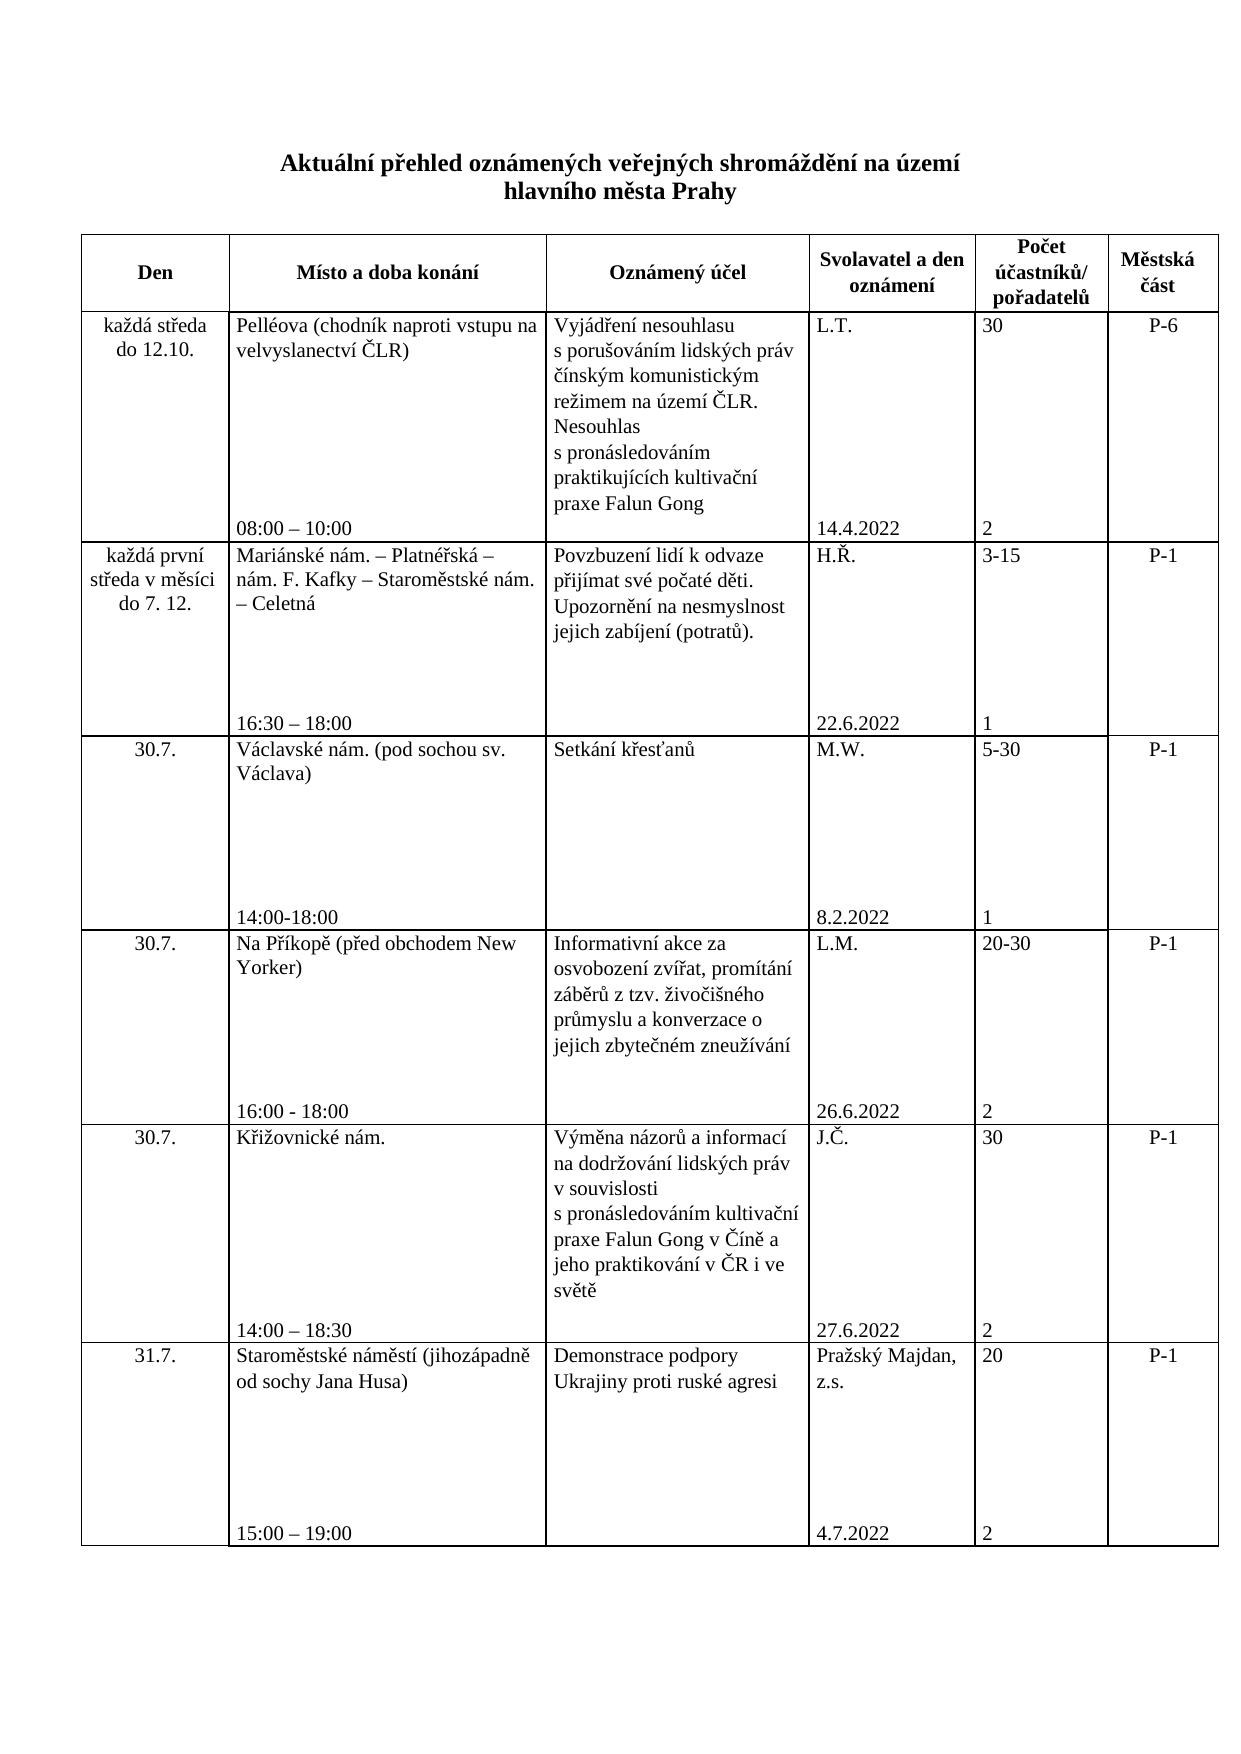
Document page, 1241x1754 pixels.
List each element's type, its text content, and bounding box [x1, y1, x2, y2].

table_cell P-1 [1109, 1125, 1218, 1342]
table_header Oznámený účel [547, 235, 809, 311]
table_header Počet účastníků/ pořadatelů [976, 235, 1108, 311]
table_cell 31.7. [82, 1343, 228, 1545]
table_cell Informativní akce za osvobození zvířat, promítání záběrů z tzv. živočišného průmyslu a konverzace o jejich zbytečném zneužívání [547, 931, 808, 1123]
table_cell 30.7. [82, 931, 228, 1123]
table_cell 30 2 [976, 313, 1107, 541]
table_header Den [82, 235, 229, 311]
table_cell Pelléova (chodník naproti vstupu na velvyslanectví ČLR) 08:00 – 10:00 [230, 313, 545, 541]
table_cell Na Příkopě (před obchodem New Yorker) 16:00 - 18:00 [230, 931, 545, 1123]
text Aktuální přehled oznámených veřejných shromáždění na území [148, 148, 1093, 176]
table_cell P-1 [1109, 1343, 1218, 1545]
table_cell Povzbuzení lidí k odvaze přijímat své počaté děti. Upozornění na nesmyslnost jejich zabíjení (potratů). [547, 543, 808, 735]
table_cell Václavské nám. (pod sochou sv. Václava) 14:00-18:00 [230, 737, 545, 929]
table_cell P-1 [1109, 930, 1218, 1123]
table_cell Výměna názorů a informací na dodržování lidských práv v souvislosti s pronásledováním kultivační praxe Falun Gong v Číně a jeho praktikování v ČR i ve světě [547, 1125, 808, 1342]
table_cell P-1 [1109, 736, 1218, 929]
table_cell H.Ř. 22.6.2022 [810, 543, 974, 735]
table_cell M.W. 8.2.2022 [810, 737, 974, 929]
table_cell Pražský Majdan, z.s. 4.7.2022 [810, 1343, 974, 1545]
table_cell P-6 [1109, 313, 1218, 541]
text hlavního města Prahy [148, 176, 1093, 205]
table_cell Setkání křesťanů [547, 737, 808, 929]
table_cell 20 2 [976, 1343, 1107, 1545]
table_cell Vyjádření nesouhlasu s porušováním lidských práv čínským komunistickým režimem na území ČLR. Nesouhlas s pronásledováním praktikujících kultivační praxe Falun Gong [547, 313, 808, 541]
table_cell každá první středa v měsíci do 7. 12. [82, 543, 228, 735]
table_cell Staroměstské náměstí (jihozápadně od sochy Jana Husa) 15:00 – 19:00 [230, 1343, 545, 1545]
table_cell 20-30 2 [976, 931, 1107, 1123]
table_header Městská část [1109, 235, 1218, 311]
table_header Svolavatel a den oznámení [810, 235, 975, 311]
table_cell L.T. 14.4.2022 [810, 313, 974, 541]
table_cell P-1 [1109, 543, 1218, 735]
table_cell L.M. 26.6.2022 [810, 931, 974, 1123]
table_cell J.Č. 27.6.2022 [810, 1125, 974, 1342]
table_cell Křižovnické nám. 14:00 – 18:30 [230, 1125, 545, 1342]
table_cell každá středa do 12.10. [82, 312, 228, 541]
table_cell 5-30 1 [976, 737, 1107, 929]
table_cell 30.7. [82, 1125, 228, 1342]
table_cell Demonstrace podpory Ukrajiny proti ruské agresi [547, 1343, 808, 1545]
table_cell 30.7. [82, 737, 228, 929]
table_cell 30 2 [976, 1125, 1107, 1342]
table_header Místo a doba konání [230, 235, 546, 311]
table_cell Mariánské nám. – Platnéřská – nám. F. Kafky – Staroměstské nám. – Celetná 16:30 – 18:00 [230, 543, 545, 735]
table_cell 3-15 1 [976, 543, 1107, 735]
